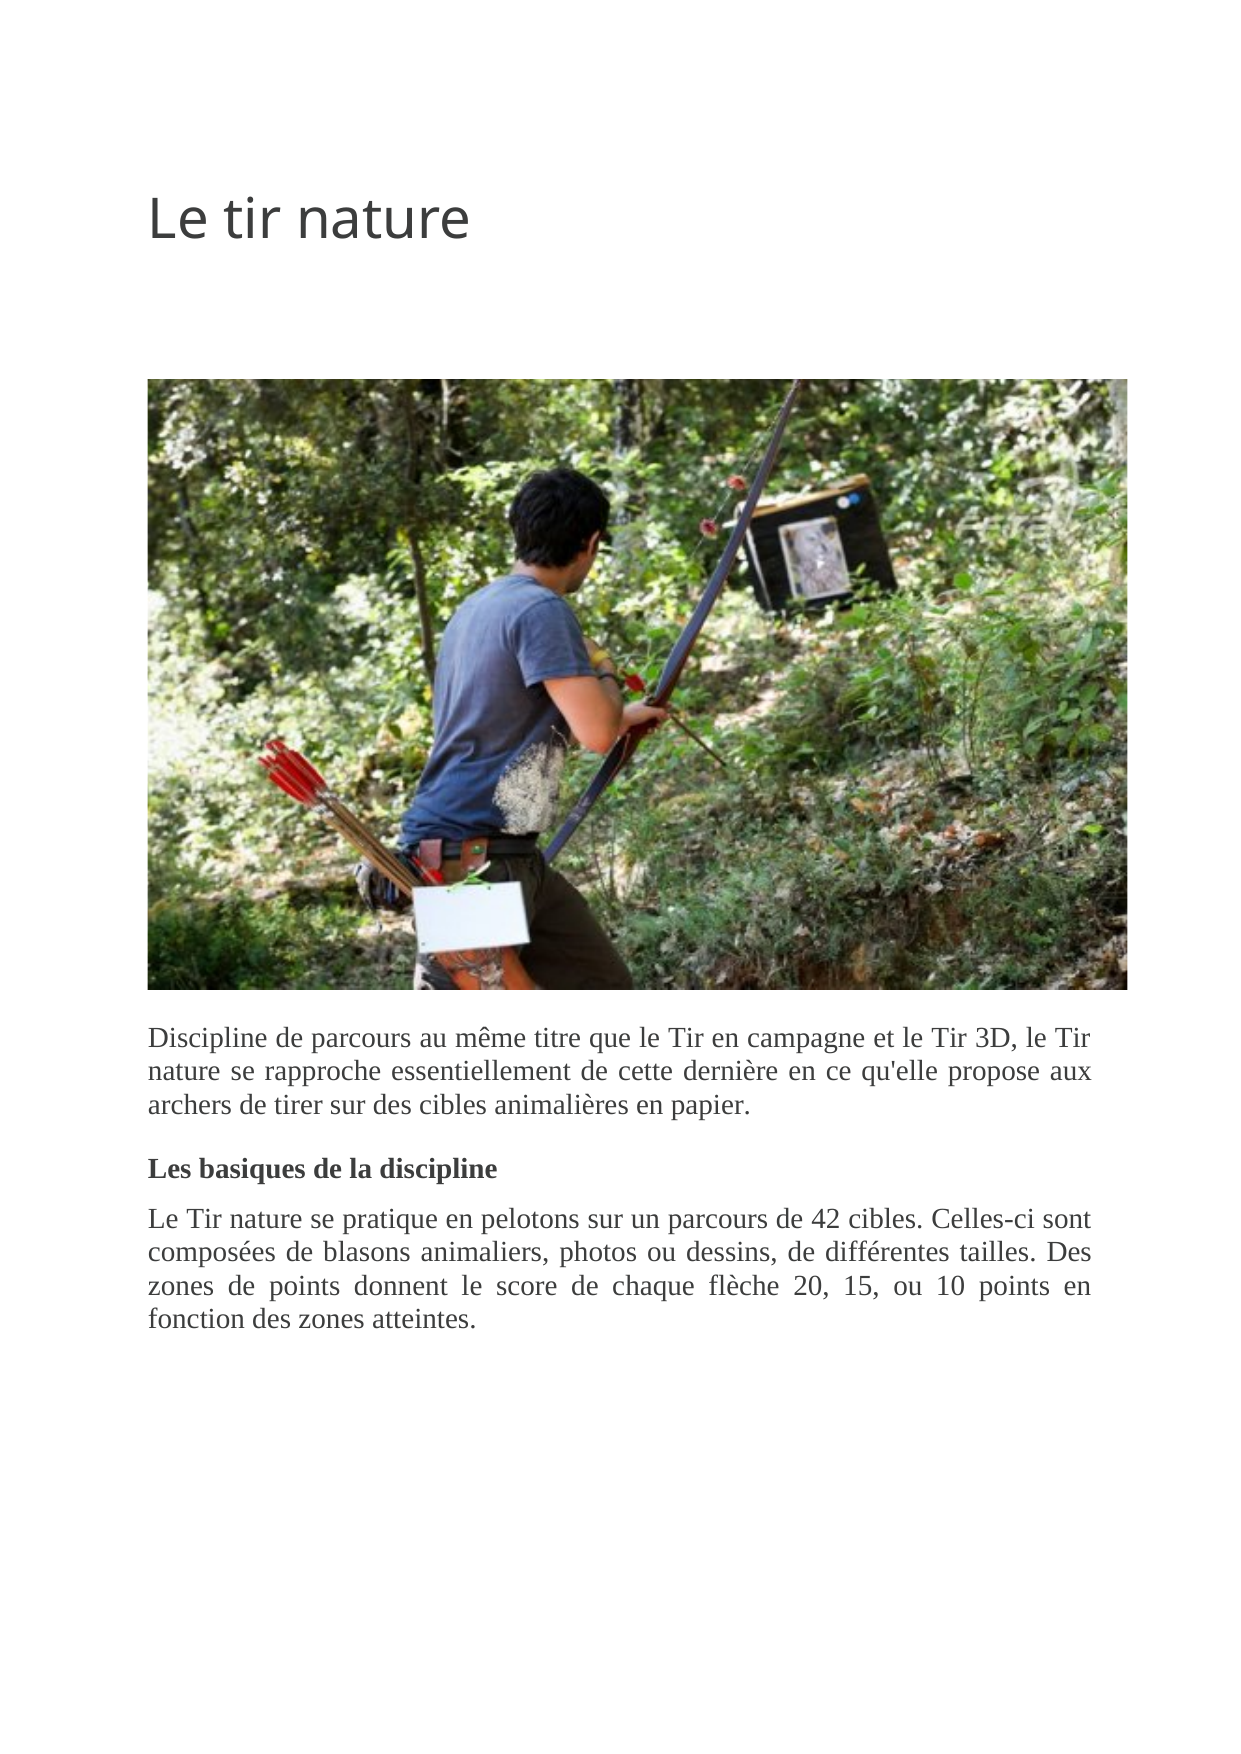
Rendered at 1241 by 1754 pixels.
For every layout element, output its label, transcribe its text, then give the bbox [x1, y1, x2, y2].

text Les basiques de la discipline [148, 1152, 1093, 1185]
text Le Tir nature se pratique en pelotons sur un parcours de 42 cibles. Celles-ci sont composées de blasons animaliers, photos ou dessins, de différentes tailles. Des zones de points donnent le score de chaque flèche 20, 15, ou 10 points en fonction des zones atteintes. [148, 1201, 1093, 1335]
picture [147, 379, 1128, 990]
text Discipline de parcours au même titre que le Tir en campagne et le Tir 3D, le Tir nature se rapproche essentiellement de cette dernière en ce qu'elle propose aux archers de tirer sur des cibles animalières en papier. [148, 1020, 1093, 1120]
text Le tir nature [148, 179, 1093, 256]
